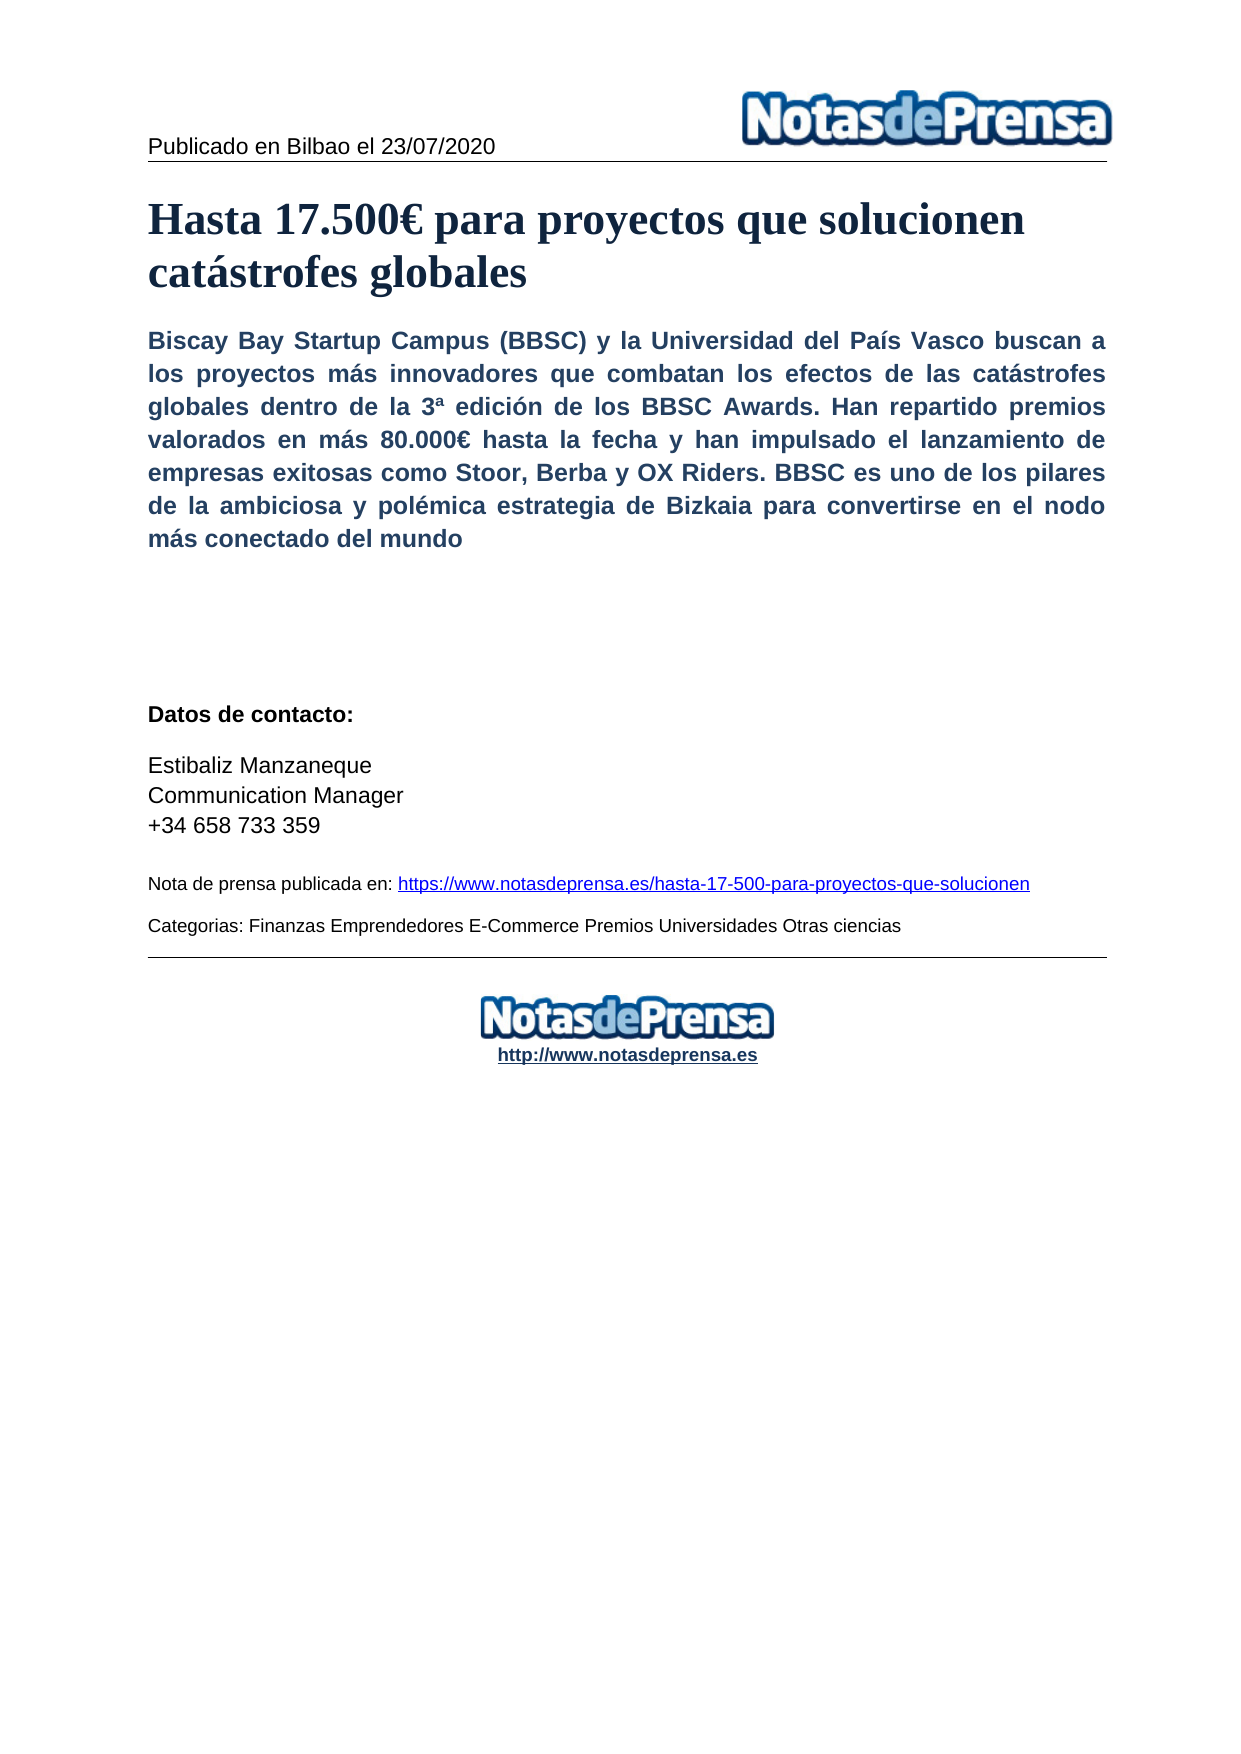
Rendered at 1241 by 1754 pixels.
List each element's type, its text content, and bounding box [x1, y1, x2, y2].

subtitle Hasta 17.500€ para proyectos que solucionen catástrofes globales [148, 192, 1107, 297]
text Datos de contacto: [148, 701, 1107, 727]
text Publicado en Bilbao el 23/07/2020 [148, 133, 1107, 161]
text Communication Manager [148, 782, 1063, 808]
text +34 658 733 359 [148, 812, 1063, 838]
picture [480, 994, 775, 1041]
picture [742, 90, 1113, 148]
text Nota de prensa publicada en: https://www.notasdeprensa.es/hasta-17-500-para-proyectos-que-solucionen [148, 872, 1107, 894]
text http://www.notasdeprensa.es [148, 1044, 1107, 1066]
text Estibaliz Manzaneque [148, 752, 1063, 778]
text Categorias: Finanzas Emprendedores E-Commerce Premios Universidades Otras ciencias [148, 915, 1107, 936]
subtitle Biscay Bay Startup Campus (BBSC) y la Universidad del País Vasco buscan a los proyectos más innovadores que combatan los efectos de las catástrofes globales dentro de la 3ª edición de los BBSC Awards. Han repartido premios valorados en más 80.000€ hasta la fecha y han impulsado el lanzamiento de empresas exitosas como Stoor, Berba y OX Riders. BBSC es uno de los pilares de la ambiciosa y polémica estrategia de Bizkaia para convertirse en el nodo más conectado del mundo [148, 326, 1107, 553]
